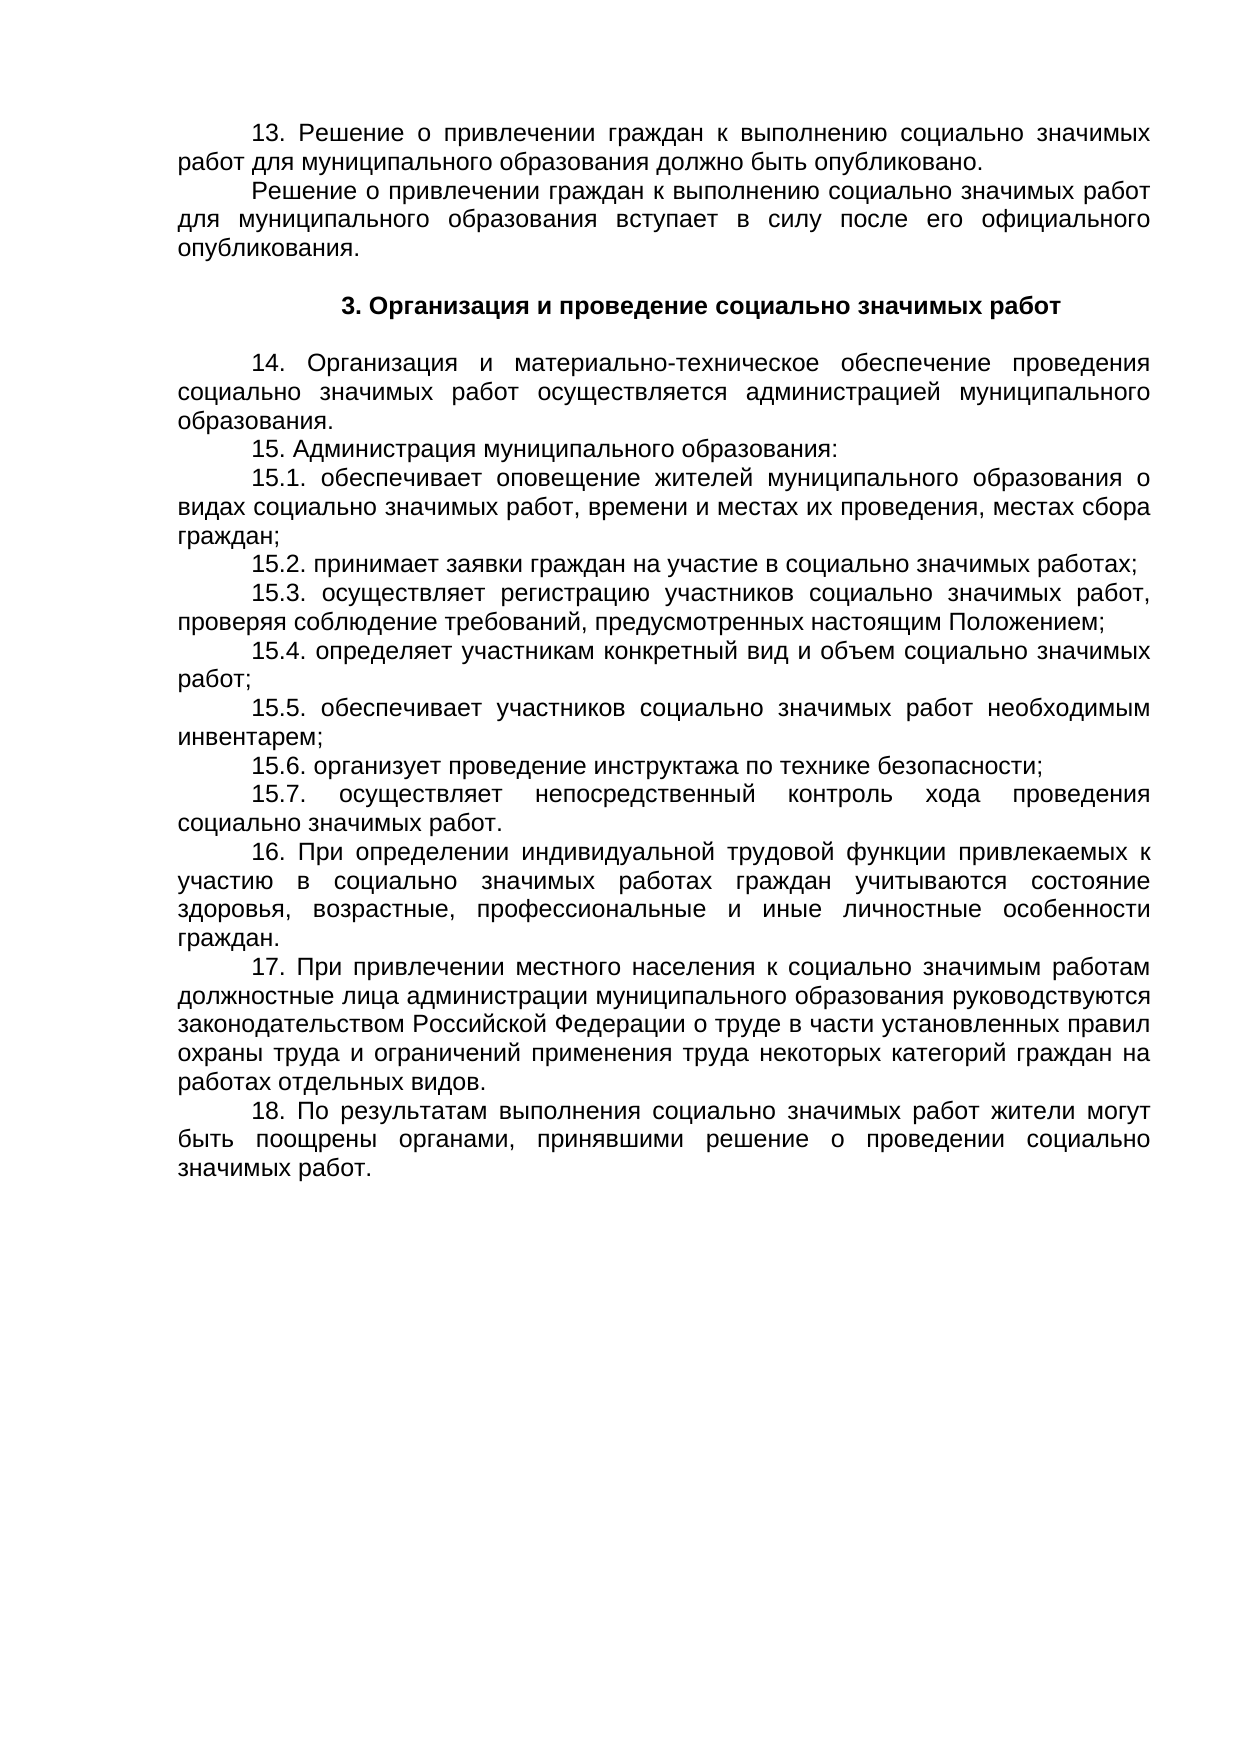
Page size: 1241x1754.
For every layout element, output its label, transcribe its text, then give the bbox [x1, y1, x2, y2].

text Решение о привлечении граждан к выполнению социально значимых работ для муниципального образования вступает в силу после его официального опубликования. [177, 176, 1152, 262]
text 15. Администрация муниципального образования: [177, 434, 1152, 463]
text 15.6. организует проведение инструктажа по технике безопасности; [177, 751, 1152, 779]
text 18. По результатам выполнения социально значимых работ жители могут быть поощрены органами, принявшими решение о проведении социально значимых работ. [177, 1096, 1152, 1182]
text 15.5. обеспечивает участников социально значимых работ необходимым инвентарем; [177, 693, 1152, 751]
text 15.4. определяет участникам конкретный вид и объем социально значимых работ; [177, 636, 1152, 693]
text 3. Организация и проведение социально значимых работ [177, 291, 1152, 319]
text 15.2. принимает заявки граждан на участие в социально значимых работах; [177, 549, 1152, 578]
text 17. При привлечении местного населения к социально значимым работам должностные лица администрации муниципального образования руководствуются законодательством Российской Федерации о труде в части установленных правил охраны труда и ограничений применения труда некоторых категорий граждан на работах отдельных видов. [177, 952, 1152, 1096]
text 16. При определении индивидуальной трудовой функции привлекаемых к участию в социально значимых работах граждан учитываются состояние здоровья, возрастные, профессиональные и иные личностные особенности граждан. [177, 837, 1152, 952]
text 15.1. обеспечивает оповещение жителей муниципального образования о видах социально значимых работ, времени и местах их проведения, местах сбора граждан; [177, 463, 1152, 549]
text 14. Организация и материально-техническое обеспечение проведения социально значимых работ осуществляется администрацией муниципального образования. [177, 348, 1152, 434]
text 13. Решение о привлечении граждан к выполнению социально значимых работ для муниципального образования должно быть опубликовано. [177, 118, 1152, 176]
text 15.7. осуществляет непосредственный контроль хода проведения социально значимых работ. [177, 779, 1152, 837]
text 15.3. осуществляет регистрацию участников социально значимых работ, проверяя соблюдение требований, предусмотренных настоящим Положением; [177, 578, 1152, 636]
